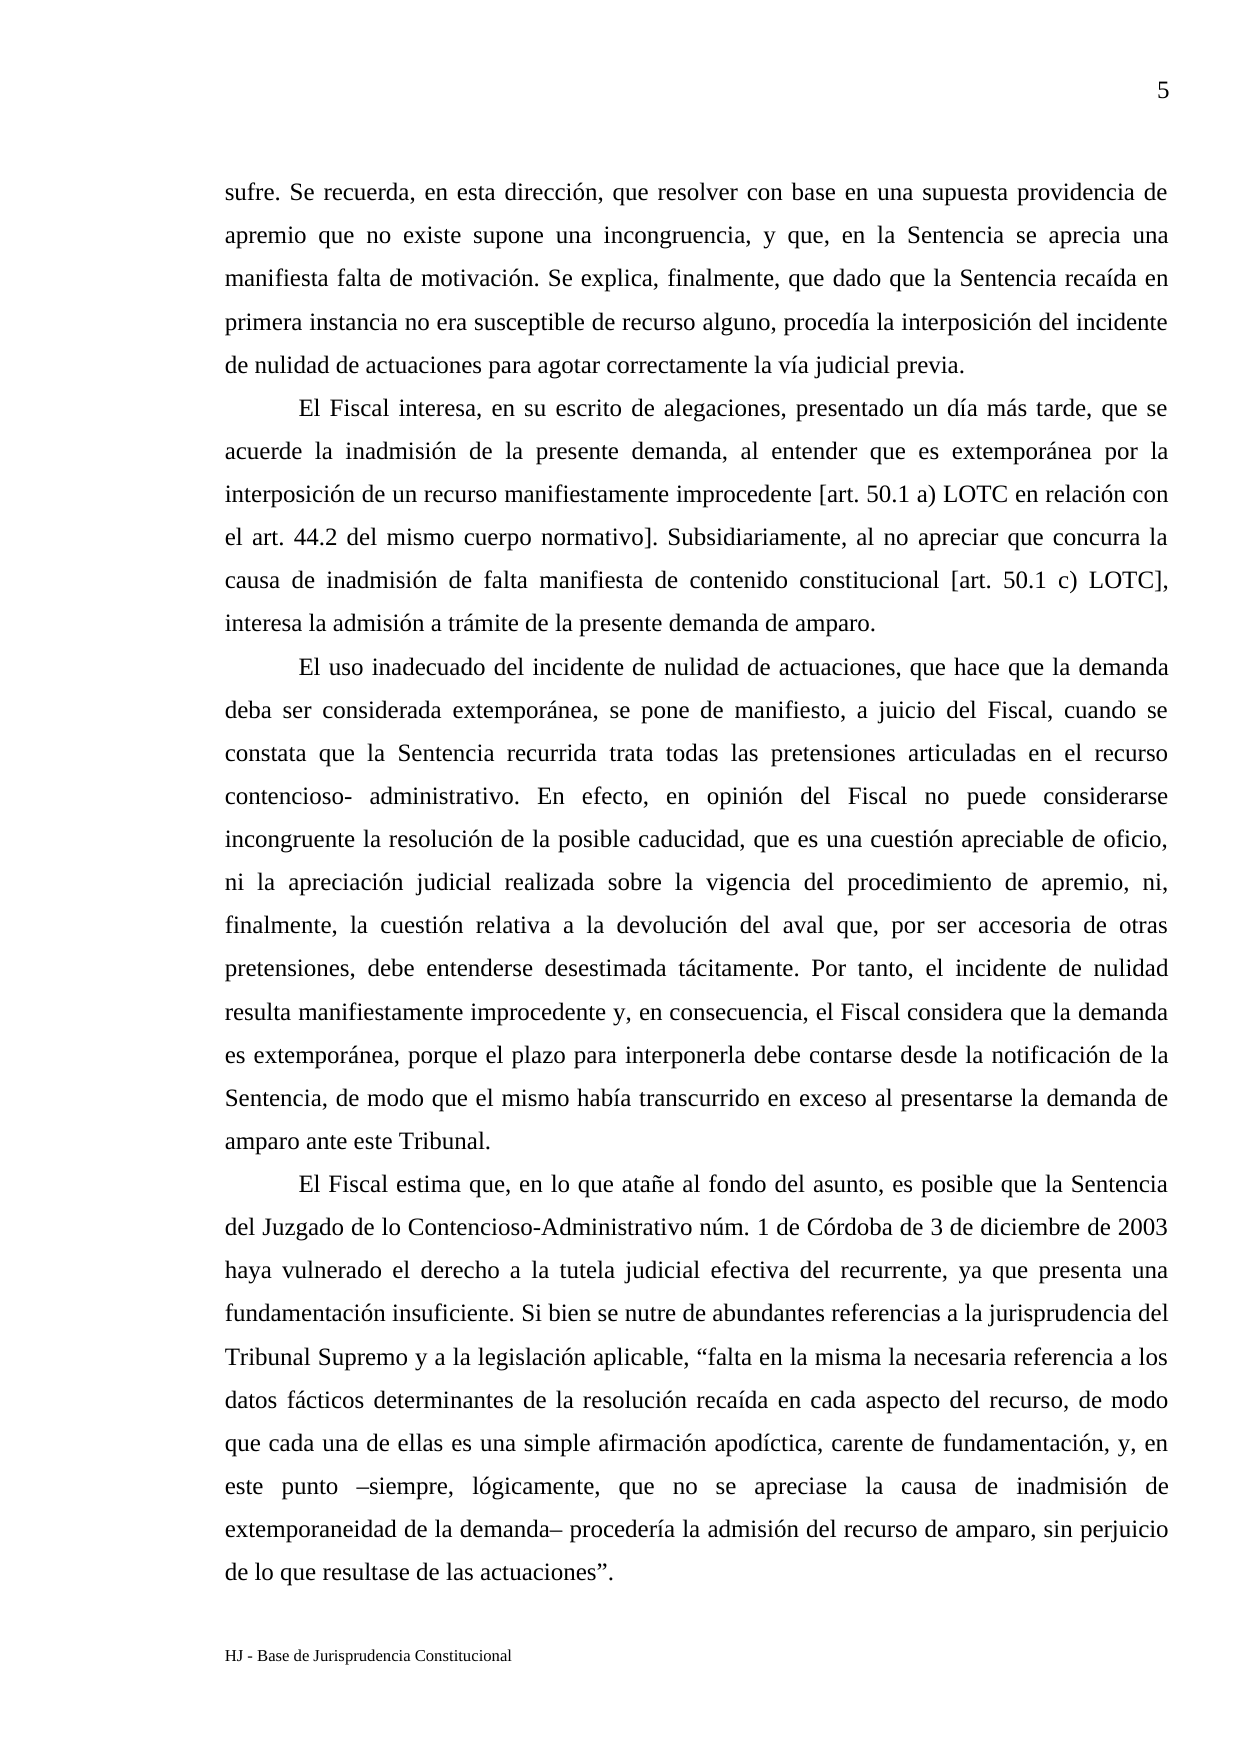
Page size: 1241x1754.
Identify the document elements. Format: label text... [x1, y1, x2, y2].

text El Fiscal interesa, en su escrito de alegaciones, presentado un día más tarde, que se acuerde la inadmisión de la presente demanda, al entender que es extemporánea por la interposición de un recurso manifiestamente improcedente [art. 50.1 a) LOTC en relación con el art. 44.2 del mismo cuerpo normativo]. Subsidiariamente, al no apreciar que concurra la causa de inadmisión de falta manifiesta de contenido constitucional [art. 50.1 c) LOTC], interesa la admisión a trámite de la presente demanda de amparo. [224, 393, 1169, 637]
text El Fiscal estima que, en lo que atañe al fondo del asunto, es posible que la Sentencia del Juzgado de lo Contencioso-Administrativo núm. 1 de Córdoba de 3 de diciembre de 2003 haya vulnerado el derecho a la tutela judicial efectiva del recurrente, ya que presenta una fundamentación insuficiente. Si bien se nutre de abundantes referencias a la jurisprudencia del Tribunal Supremo y a la legislación aplicable, “falta en la misma la necesaria referencia a los datos fácticos determinantes de la resolución recaída en cada aspecto del recurso, de modo que cada una de ellas es una simple afirmación apodíctica, carente de fundamentación, y, en este punto –siempre, lógicamente, que no se apreciase la causa de inadmisión de extemporaneidad de la demanda– procedería la admisión del recurso de amparo, sin perjuicio de lo que resultase de las actuaciones”. [224, 1169, 1169, 1586]
text El uso inadecuado del incidente de nulidad de actuaciones, que hace que la demanda deba ser considerada extemporánea, se pone de manifiesto, a juicio del Fiscal, cuando se constata que la Sentencia recurrida trata todas las pretensiones articuladas en el recurso contencioso- administrativo. En efecto, en opinión del Fiscal no puede considerarse incongruente la resolución de la posible caducidad, que es una cuestión apreciable de oficio, ni la apreciación judicial realizada sobre la vigencia del procedimiento de apremio, ni, finalmente, la cuestión relativa a la devolución del aval que, por ser accesoria de otras pretensiones, debe entenderse desestimada tácitamente. Por tanto, el incidente de nulidad resulta manifiestamente improcedente y, en consecuencia, el Fiscal considera que la demanda es extemporánea, porque el plazo para interponerla debe contarse desde la notificación de la Sentencia, de modo que el mismo había transcurrido en exceso al presentarse la demanda de amparo ante este Tribunal. [224, 652, 1169, 1155]
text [224, 177, 1169, 378]
